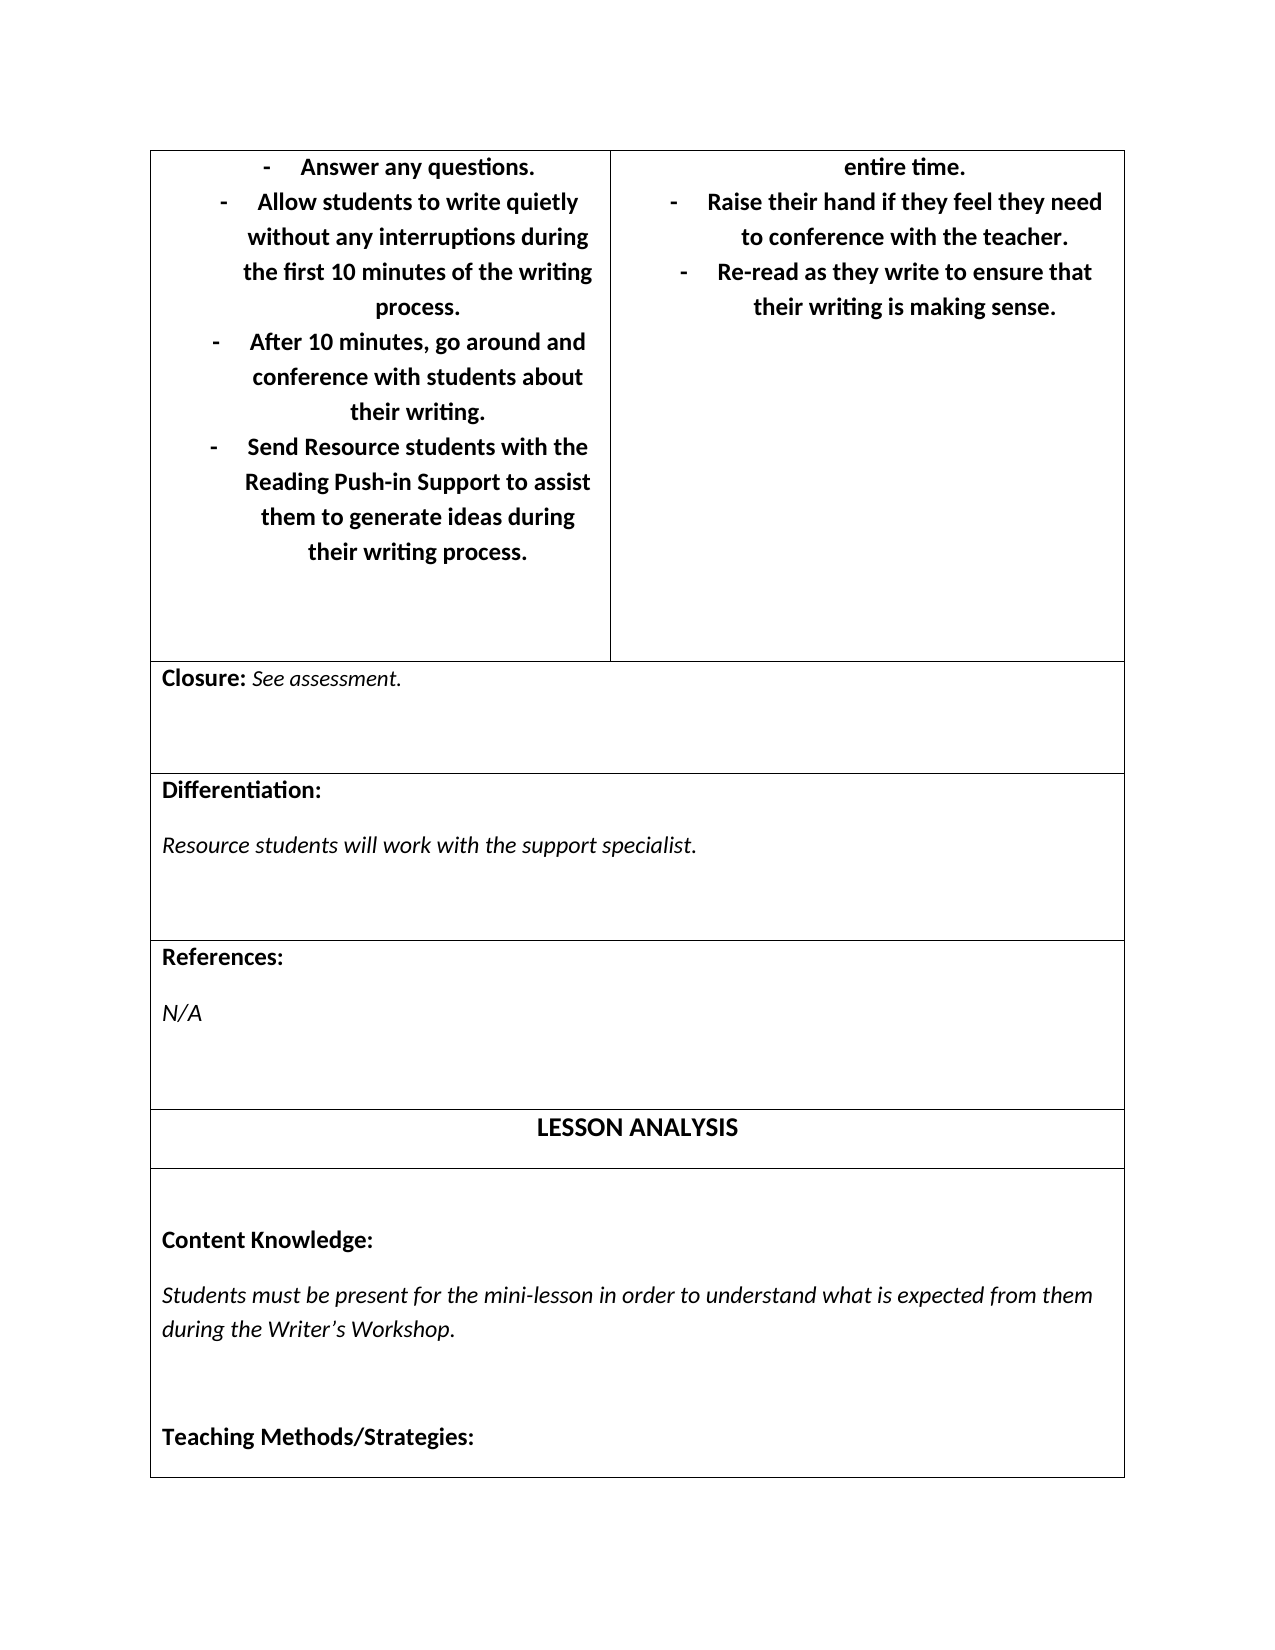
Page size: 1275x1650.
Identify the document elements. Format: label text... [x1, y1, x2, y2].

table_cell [611, 151, 1124, 661]
table_cell LESSON ANALYSIS [151, 1110, 1124, 1167]
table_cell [151, 1169, 1124, 1477]
table_cell Differentiation: Resource students will work with the support specialist. [151, 774, 1124, 940]
table_cell Closure: See assessment. [151, 662, 1124, 773]
table_cell References: N/A [151, 941, 1124, 1109]
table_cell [151, 151, 610, 661]
